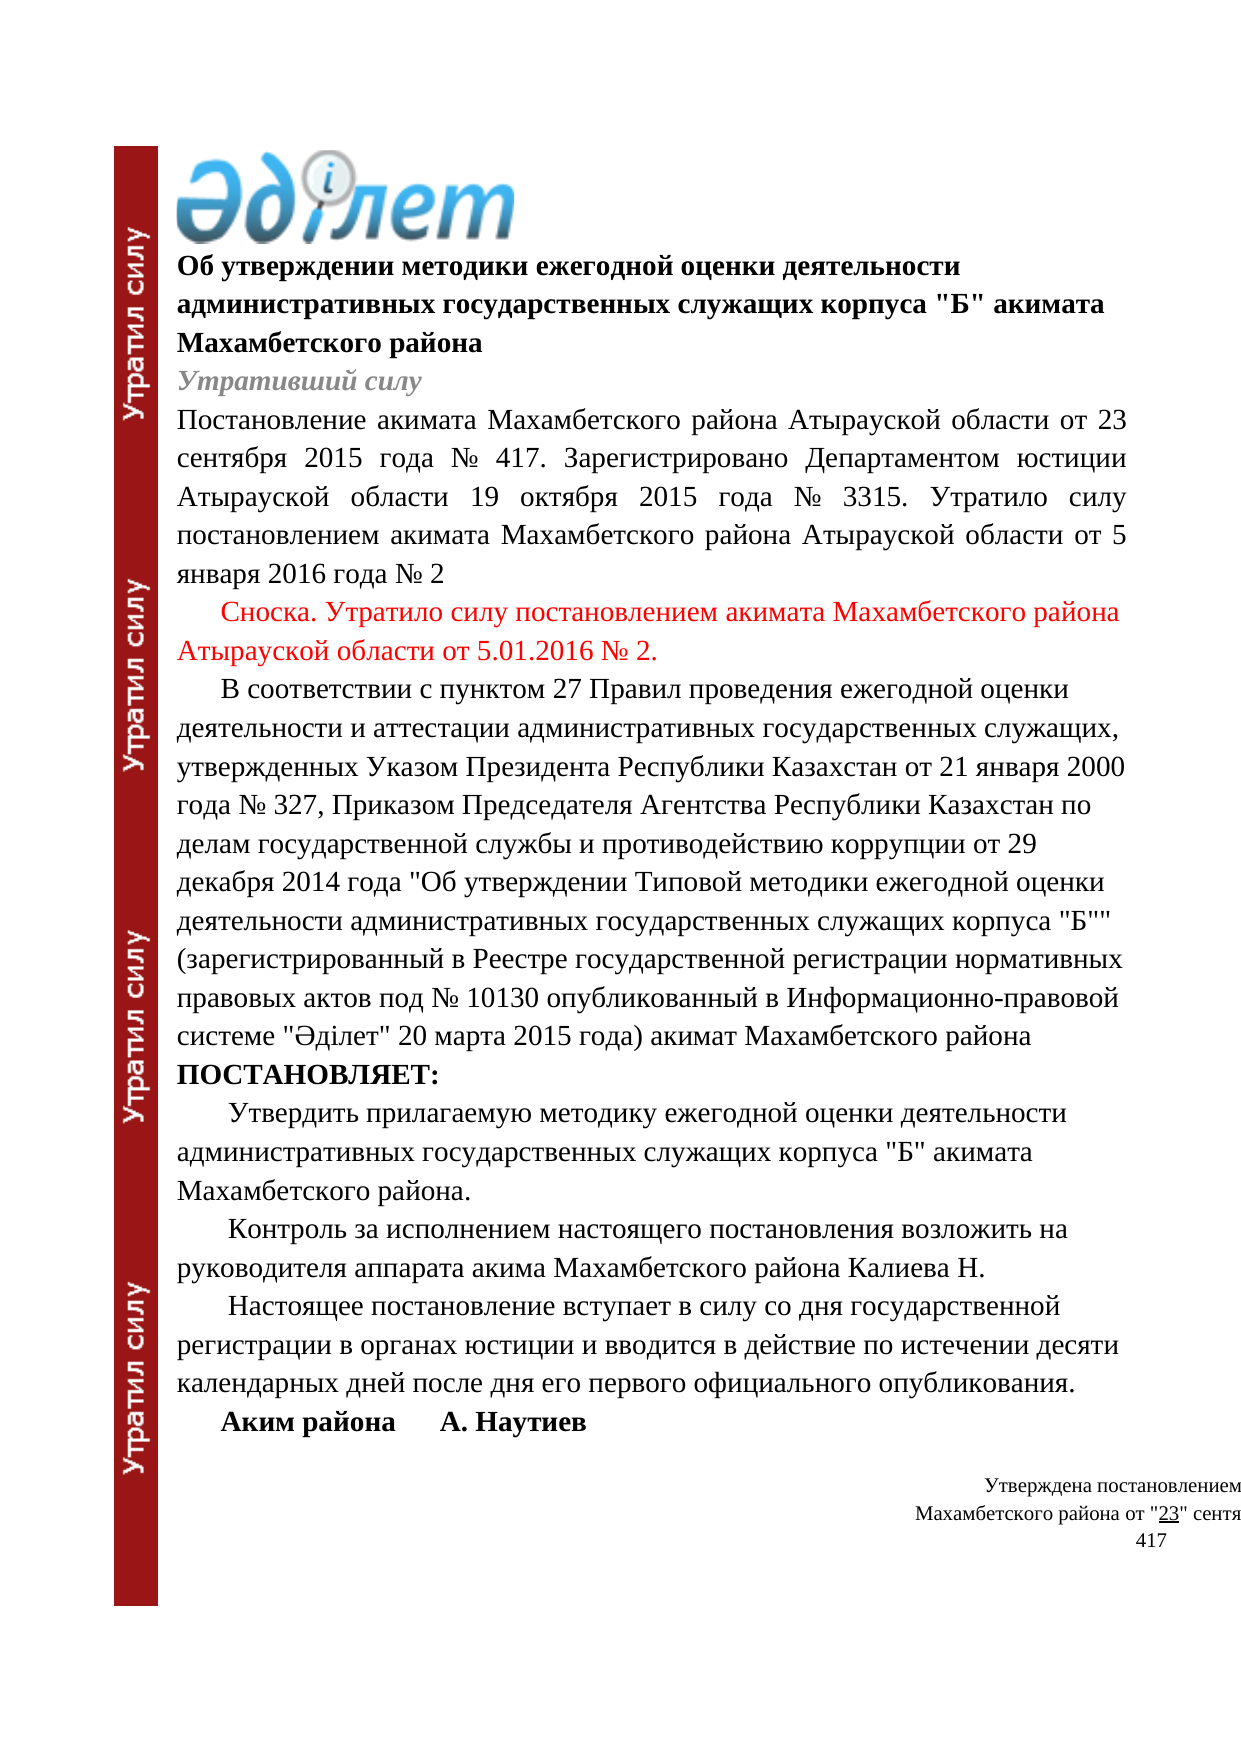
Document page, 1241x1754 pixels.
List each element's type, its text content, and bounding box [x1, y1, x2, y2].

picture [114, 589, 158, 594]
table_header [101, 1471, 912, 1558]
picture [114, 397, 158, 402]
table_header Утверждена постановлением акимата Махамбетского района от "23" сентября 2015 года № 417 [912, 1471, 1240, 1558]
picture [114, 358, 158, 363]
text Постановление акимата Махамбетского района Атырауской области от 23 сентября 2015 года № 417. Зарегистрировано Департаментом юстиции Атырауской области 19 октября 2015 года № 3315. Утратило силу постановлением акимата Махамбетского района Атырауской области от 5 января 2016 года № 2 [112, 402, 1128, 589]
text Об утверждении методики ежегодной оценки деятельности административных государственных служащих корпуса "Б" акимата Махамбетского района [112, 248, 1128, 358]
text Сноска. Утратило силу постановлением акимата Махамбетского района Атырауской области от 5.01.2016 № 2. В соответствии с пунктом 27 Правил проведения ежегодной оценки деятельности и аттестации административных государственных служащих, утвержденных Указом Президента Республики Казахстан от 21 января 2000 года № 327, Приказом Председателя Агентства Республики Казахстан по делам государственной службы и противодействию коррупции от 29 декабря 2014 года "Об утверждении Типовой методики ежегодной оценки деятельности административных государственных служащих корпуса "Б"" (зарегистрированный в Реестре государственной регистрации нормативных правовых актов под № 10130 опубликованный в Информационно-правовой системе "Әділет" 20 марта 2015 года) акимат Махамбетского района ПОСТАНОВЛЯЕТ: Утвердить прилагаемую методику ежегодной оценки деятельности административных государственных служащих корпуса "Б" акимата Махамбетского района. Контроль за исполнением настоящего постановления возложить на руководителя аппарата акима Махамбетского района Калиева Н. Настоящее постановление вступает в силу со дня государственной регистрации в органах юстиции и вводится в действие по истечении десяти календарных дней после дня его первого официального опубликования. Аким района А. Наутиев [112, 594, 1128, 1468]
picture [114, 1558, 158, 1606]
picture [176, 150, 515, 244]
picture [114, 146, 158, 248]
text Утративший силу [112, 363, 1128, 397]
